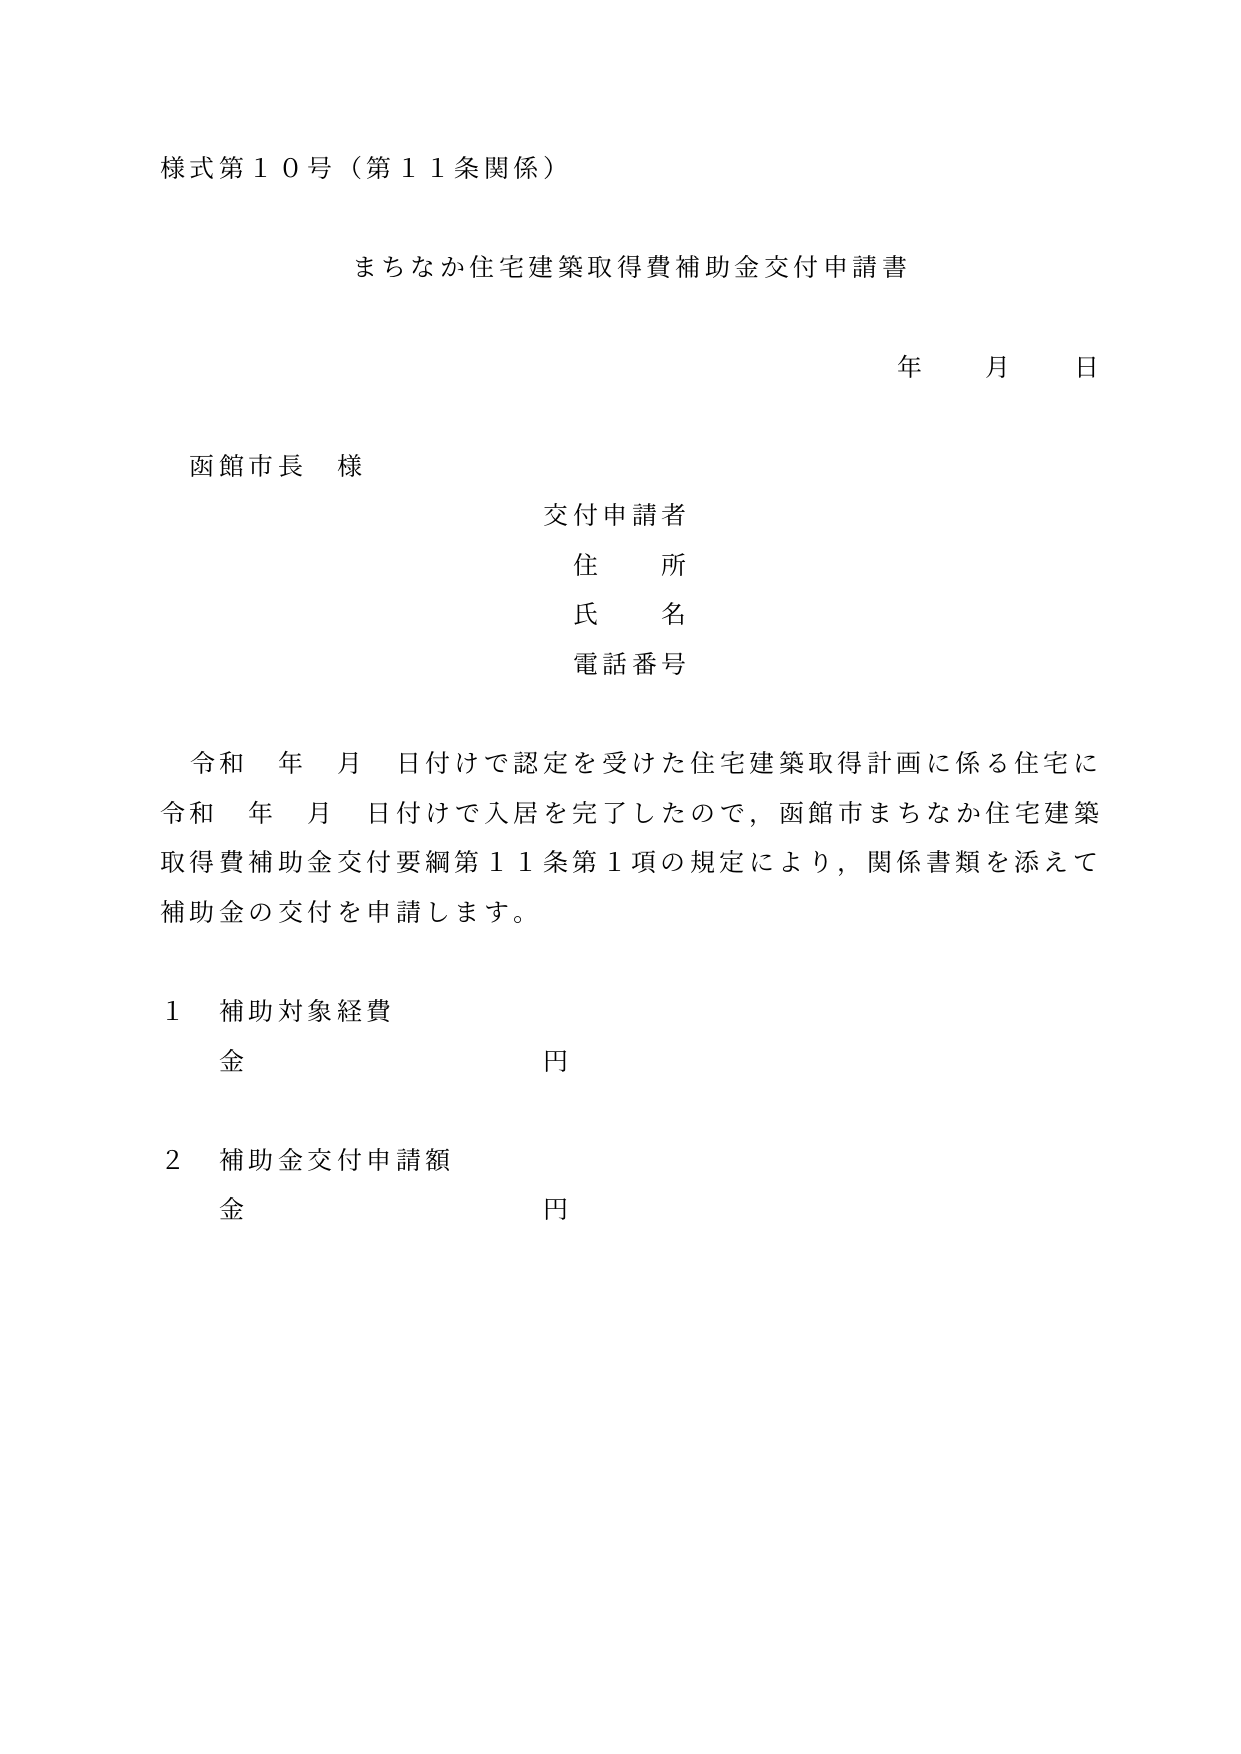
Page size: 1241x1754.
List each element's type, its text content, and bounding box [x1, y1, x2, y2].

text 金 円 [160, 1183, 1103, 1233]
text ２ 補助金交付申請額 [160, 1134, 1103, 1183]
text 交付申請者 [515, 489, 1103, 539]
text 様式第１０号（第１１条関係） [160, 142, 1103, 192]
text 年 月 日 [160, 340, 1103, 390]
text 電話番号 [545, 638, 1103, 687]
text 金 円 [160, 1034, 1103, 1084]
text 令和 年 月 日付けで認定を受けた住宅建築取得計画に係る住宅に令和 年 月 日付けで入居を完了したので，函館市まちなか住宅建築取得費補助金交付要綱第１１条第１項の規定により，関係書類を添えて補助金の交付を申請します。 [160, 737, 1103, 935]
text 住 所 [545, 539, 1103, 588]
text 函館市長 様 [160, 439, 1103, 489]
text １ 補助対象経費 [160, 985, 1103, 1034]
text 氏 名 [545, 588, 1103, 638]
text まちなか住宅建築取得費補助金交付申請書 [160, 241, 1103, 291]
